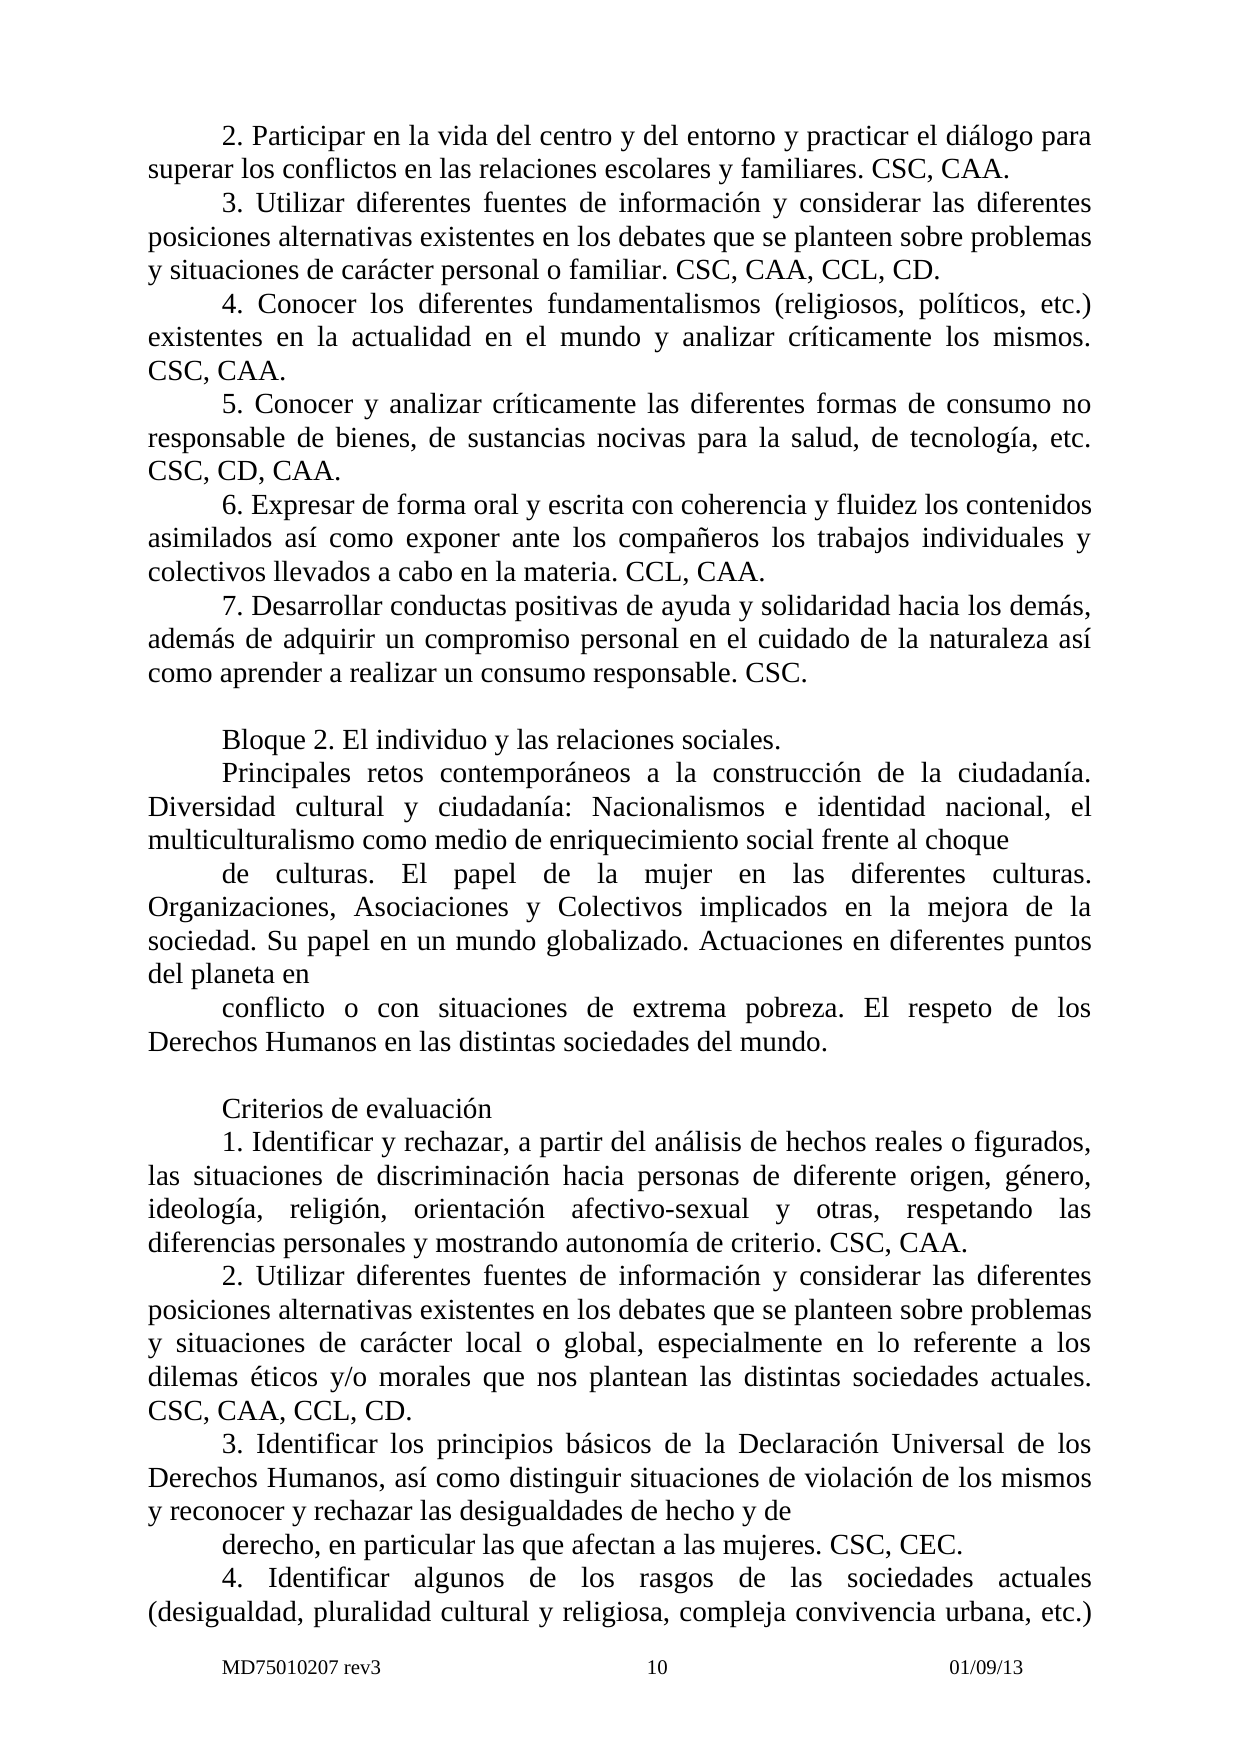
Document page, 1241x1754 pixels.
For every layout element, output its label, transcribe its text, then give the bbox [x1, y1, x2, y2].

text Bloque 2. El individuo y las relaciones sociales. [148, 722, 1092, 755]
text conflicto o con situaciones de extrema pobreza. El respeto de los Derechos Humanos en las distintas sociedades del mundo. [148, 990, 1092, 1057]
text 6. Expresar de forma oral y escrita con coherencia y fluidez los contenidos asimilados así como exponer ante los compañeros los trabajos individuales y colectivos llevados a cabo en la materia. CCL, CAA. [148, 487, 1092, 588]
text 2. Participar en la vida del centro y del entorno y practicar el diálogo para superar los conflictos en las relaciones escolares y familiares. CSC, CAA. [148, 118, 1092, 185]
text 2. Utilizar diferentes fuentes de información y considerar las diferentes posiciones alternativas existentes en los debates que se planteen sobre problemas y situaciones de carácter local o global, especialmente en lo referente a los dilemas éticos y/o morales que nos plantean las distintas sociedades actuales. CSC, CAA, CCL, CD. [148, 1258, 1092, 1426]
text 1. Identificar y rechazar, a partir del análisis de hechos reales o figurados, las situaciones de discriminación hacia personas de diferente origen, género, ideología, religión, orientación afectivo-sexual y otras, respetando las diferencias personales y mostrando autonomía de criterio. CSC, CAA. [148, 1124, 1092, 1258]
text derecho, en particular las que afectan a las mujeres. CSC, CEC. [148, 1527, 1092, 1560]
text de culturas. El papel de la mujer en las diferentes culturas. Organizaciones, Asociaciones y Colectivos implicados en la mejora de la sociedad. Su papel en un mundo globalizado. Actuaciones en diferentes puntos del planeta en [148, 856, 1092, 990]
text Principales retos contemporáneos a la construcción de la ciudadanía. Diversidad cultural y ciudadanía: Nacionalismos e identidad nacional, el multiculturalismo como medio de enriquecimiento social frente al choque [148, 755, 1092, 856]
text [148, 1560, 1092, 1627]
text Criterios de evaluación [148, 1091, 1092, 1124]
text 5. Conocer y analizar críticamente las diferentes formas de consumo no responsable de bienes, de sustancias nocivas para la salud, de tecnología, etc. CSC, CD, CAA. [148, 386, 1092, 487]
text 7. Desarrollar conductas positivas de ayuda y solidaridad hacia los demás, además de adquirir un compromiso personal en el cuidado de la naturaleza así como aprender a realizar un consumo responsable. CSC. [148, 588, 1092, 688]
text 3. Utilizar diferentes fuentes de información y considerar las diferentes posiciones alternativas existentes en los debates que se planteen sobre problemas y situaciones de carácter personal o familiar. CSC, CAA, CCL, CD. [148, 185, 1092, 286]
text 4. Conocer los diferentes fundamentalismos (religiosos, políticos, etc.) existentes en la actualidad en el mundo y analizar críticamente los mismos. CSC, CAA. [148, 286, 1092, 386]
text 3. Identificar los principios básicos de la Declaración Universal de los Derechos Humanos, así como distinguir situaciones de violación de los mismos y reconocer y rechazar las desigualdades de hecho y de [148, 1426, 1092, 1527]
